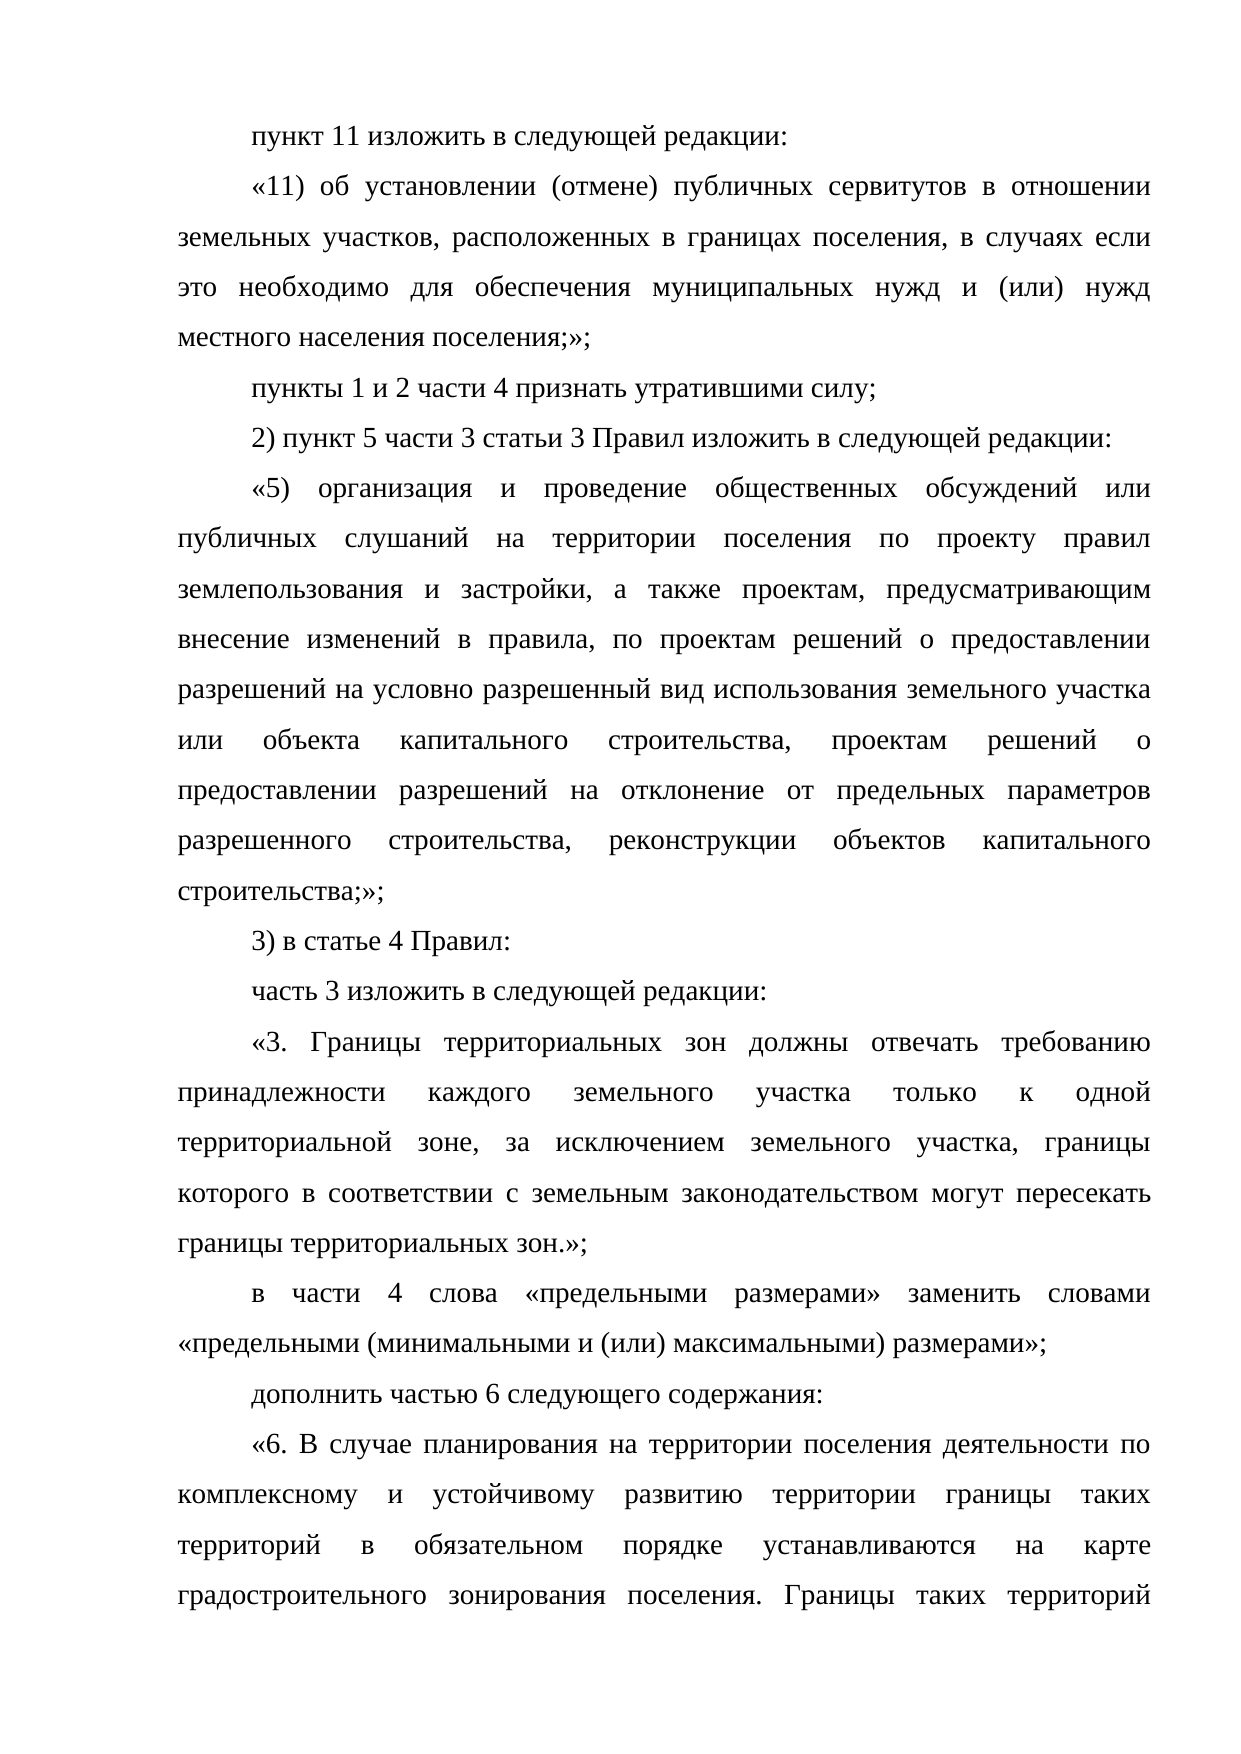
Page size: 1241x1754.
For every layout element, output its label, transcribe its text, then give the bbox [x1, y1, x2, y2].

text «3. Границы территориальных зон должны отвечать требованию принадлежности каждого земельного участка только к одной территориальной зоне, за исключением земельного участка, границы которого в соответствии с земельным законодательством могут пересекать границы территориальных зон.»; [177, 1024, 1152, 1258]
text дополнить частью 6 следующего содержания: [177, 1376, 1152, 1409]
text часть 3 изложить в следующей редакции: [177, 973, 1152, 1007]
text 3) в статье 4 Правил: [177, 923, 1152, 957]
text 2) пункт 5 части 3 статьи 3 Правил изложить в следующей редакции: [177, 420, 1152, 453]
text пункт 11 изложить в следующей редакции: [177, 118, 1152, 152]
text пункты 1 и 2 части 4 признать утратившими силу; [177, 370, 1152, 403]
text в части 4 слова «предельными размерами» заменить словами «предельными (минимальными и (или) максимальными) размерами»; [177, 1275, 1152, 1359]
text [177, 1426, 1152, 1611]
text «5) организация и проведение общественных обсуждений или публичных слушаний на территории поселения по проекту правил землепользования и застройки, а также проектам, предусматривающим внесение изменений в правила, по проектам решений о предоставлении разрешений на условно разрешенный вид использования земельного участка или объекта капитального строительства, проектам решений о предоставлении разрешений на отклонение от предельных параметров разрешенного строительства, реконструкции объектов капитального строительства;»; [177, 470, 1152, 906]
text «11) об установлении (отмене) публичных сервитутов в отношении земельных участков, расположенных в границах поселения, в случаях если это необходимо для обеспечения муниципальных нужд и (или) нужд местного населения поселения;»; [177, 168, 1152, 353]
